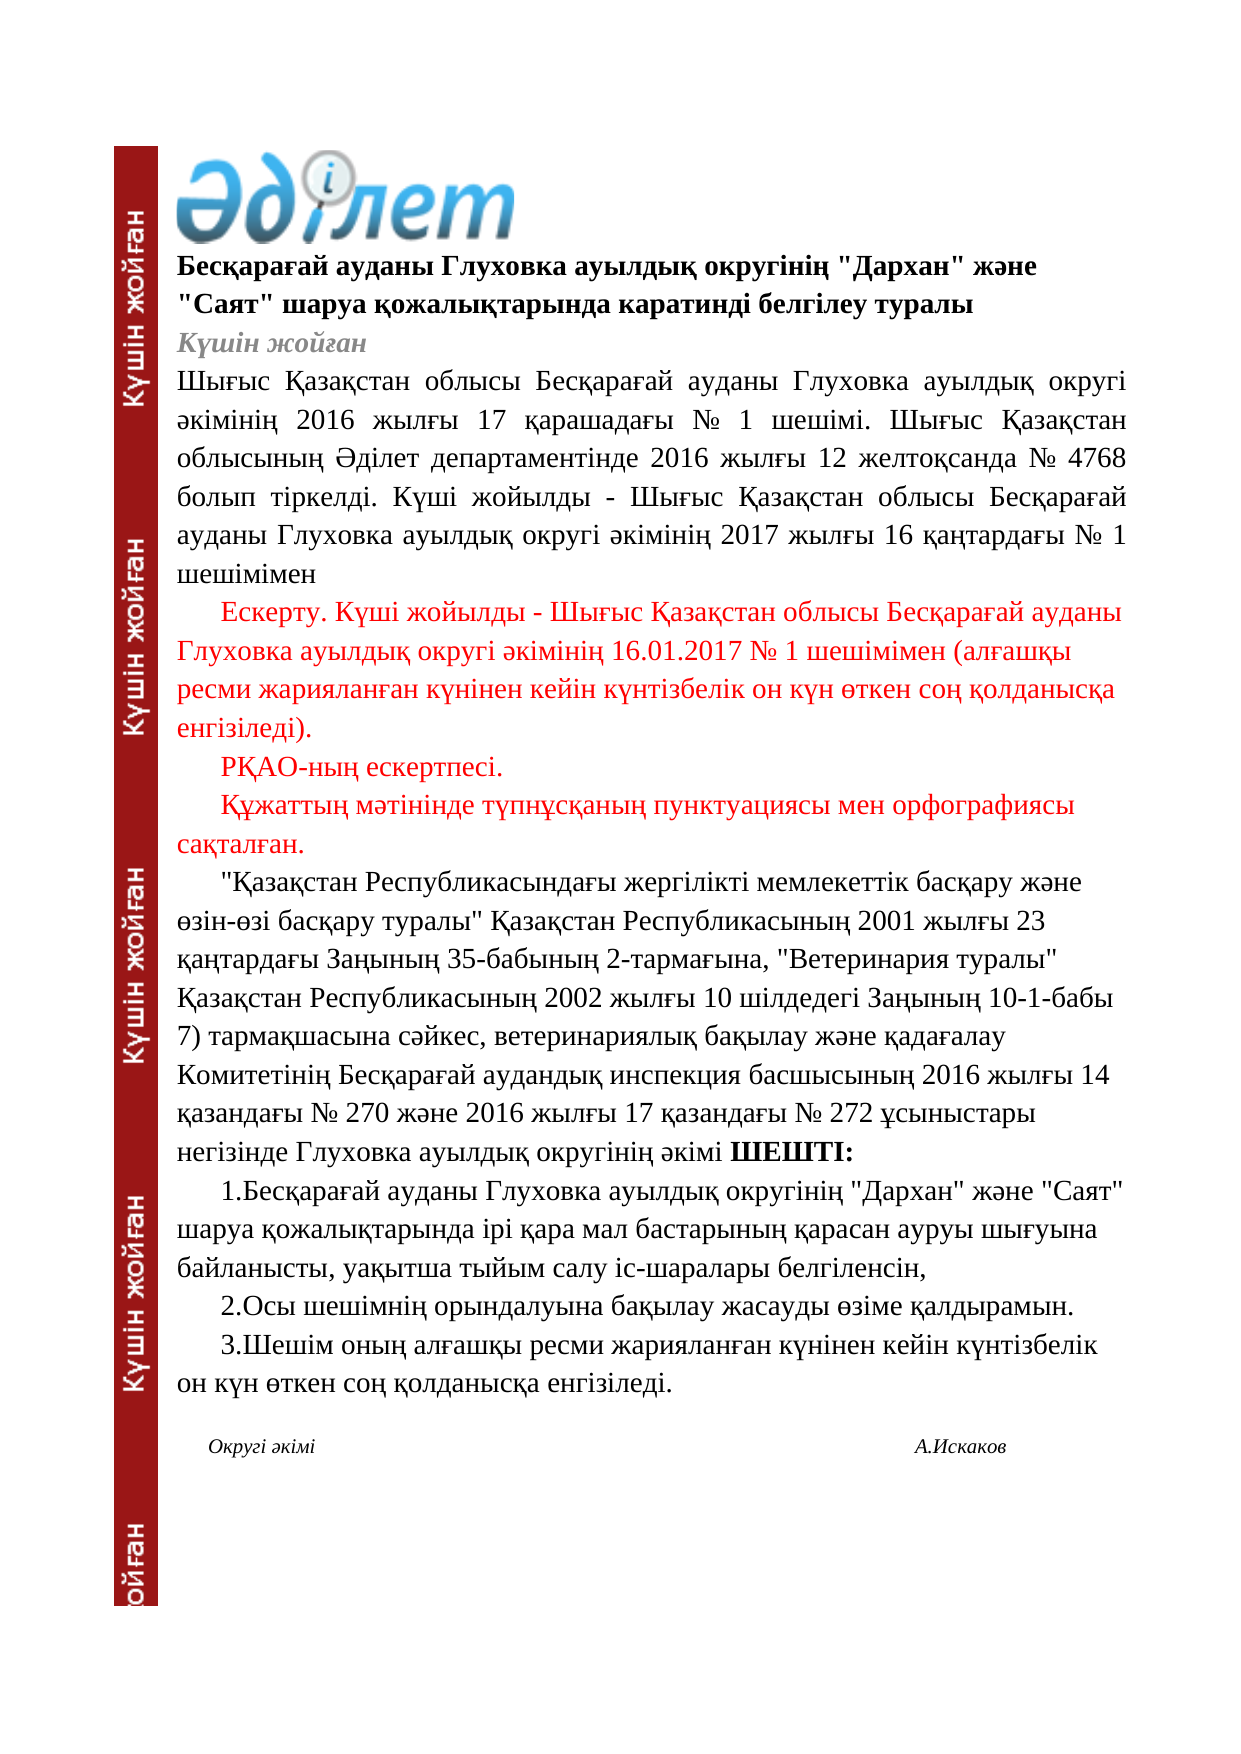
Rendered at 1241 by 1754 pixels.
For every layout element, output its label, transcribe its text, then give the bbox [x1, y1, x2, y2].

text Бесқарағай ауданы Глуховка ауылдық округінің "Дархан" және "Саят" шаруа қожалықтарында каратинді белгілеу туралы [112, 248, 1128, 320]
text Күшін жойған [112, 325, 1128, 358]
picture [114, 358, 158, 363]
table_header А.Искаков [913, 1433, 1240, 1464]
text Ескерту. Күші жойылды - Шығыс Қазақстан облысы Бесқарағай ауданы Глуховка ауылдық округі әкімінің 16.01.2017 № 1 шешімімен (алғашқы ресми жарияланған күнінен кейін күнтізбелік он күн өткен соң қолданысқа енгізіледі). РҚАО-ның ескертпесі. Құжаттың мәтінінде түпнұсқаның пунктуациясы мен орфографиясы сақталған. "Қазақстан Республикасындағы жергілікті мемлекеттік басқару және өзін-өзі басқару туралы" Қазақстан Республикасының 2001 жылғы 23 қаңтардағы Заңының 35-бабының 2-тармағына, "Ветеринария туралы" Қазақстан Республикасының 2002 жылғы 10 шілдедегі Заңының 10-1-бабы 7) тармақшасына сәйкес, ветеринариялық бақылау және қадағалау Комитетінің Бесқарағай аудандық инспекция басшысының 2016 жылғы 14 қазандағы № 270 және 2016 жылғы 17 қазандағы № 272 ұсыныстары негізінде Глуховка ауылдық округінің әкімі ШЕШТІ: 1.Бесқарағай ауданы Глуховка ауылдық округінің "Дархан" және "Саят" шаруа қожалықтарында ірі қара мал бастарының қарасан ауруы шығуына байланысты, уақытша тыйым салу іс-шаралары белгіленсін, 2.Осы шешімнің орындалуына бақылау жасауды өзіме қалдырамын. 3.Шешім оның алғашқы ресми жарияланған күнінен кейін күнтізбелік он күн өткен соң қолданысқа енгізіледі. [112, 594, 1128, 1429]
picture [176, 150, 515, 244]
table_header Округі әкімі [101, 1433, 913, 1464]
picture [114, 1429, 158, 1433]
picture [114, 320, 158, 325]
picture [114, 1464, 158, 1606]
text Шығыс Қазақстан облысы Бесқарағай ауданы Глуховка ауылдық округі әкімінің 2016 жылғы 17 қарашадағы № 1 шешімі. Шығыс Қазақстан облысының Әділет департаментінде 2016 жылғы 12 желтоқсанда № 4768 болып тіркелді. Күші жойылды - Шығыс Қазақстан облысы Бесқарағай ауданы Глуховка ауылдық округі әкімінің 2017 жылғы 16 қаңтардағы № 1 шешімімен [112, 363, 1128, 589]
picture [114, 146, 158, 248]
picture [114, 589, 158, 594]
